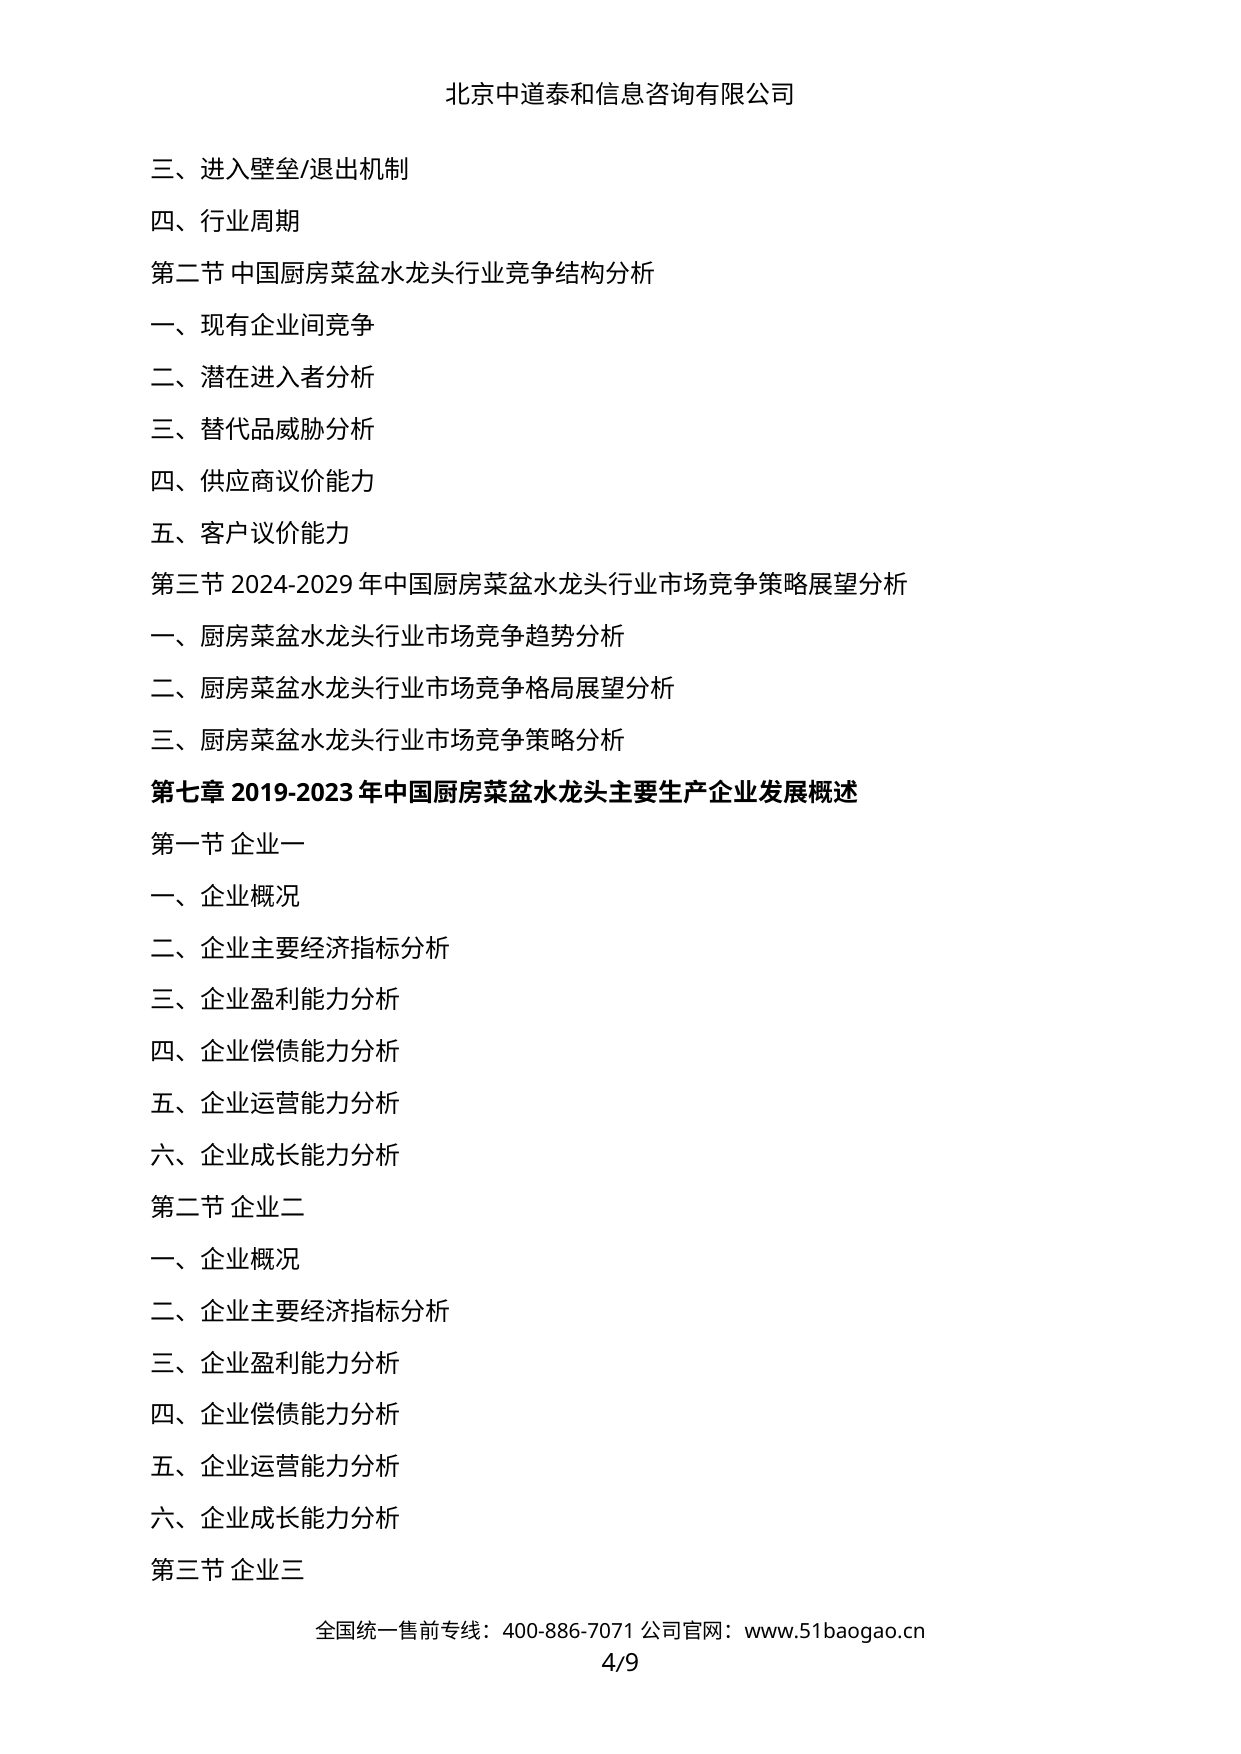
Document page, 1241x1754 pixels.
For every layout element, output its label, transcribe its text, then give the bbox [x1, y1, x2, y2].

text 六、企业成长能力分析 [150, 1136, 1090, 1172]
text 第二节 中国厨房菜盆水龙头行业竞争结构分析 [150, 254, 1090, 290]
text 一、厨房菜盆水龙头行业市场竞争趋势分析 [150, 617, 1090, 653]
text 五、企业运营能力分析 [150, 1084, 1090, 1120]
text 三、企业盈利能力分析 [150, 980, 1090, 1016]
text 四、供应商议价能力 [150, 461, 1090, 497]
text 一、现有企业间竞争 [150, 306, 1090, 342]
text 四、企业偿债能力分析 [150, 1032, 1090, 1068]
text 二、厨房菜盆水龙头行业市场竞争格局展望分析 [150, 669, 1090, 705]
text 五、企业运营能力分析 [150, 1447, 1090, 1483]
text 三、替代品威胁分析 [150, 409, 1090, 446]
text 二、企业主要经济指标分析 [150, 1291, 1090, 1327]
text 三、进入壁垒/退出机制 [150, 150, 1090, 186]
text 第一节 企业一 [150, 824, 1090, 861]
text 第三节 企业三 [150, 1551, 1090, 1587]
text 五、客户议价能力 [150, 513, 1090, 549]
text 三、厨房菜盆水龙头行业市场竞争策略分析 [150, 721, 1090, 757]
text 三、企业盈利能力分析 [150, 1343, 1090, 1379]
text 四、企业偿债能力分析 [150, 1395, 1090, 1431]
text 一、企业概况 [150, 876, 1090, 912]
text 第二节 企业二 [150, 1187, 1090, 1224]
text 第七章 2019-2023年中国厨房菜盆水龙头主要生产企业发展概述 [150, 772, 1090, 809]
text 第三节 2024-2029年中国厨房菜盆水龙头行业市场竞争策略展望分析 [150, 565, 1090, 601]
text 一、企业概况 [150, 1239, 1090, 1276]
text 六、企业成长能力分析 [150, 1499, 1090, 1535]
text 四、行业周期 [150, 202, 1090, 238]
text 二、企业主要经济指标分析 [150, 928, 1090, 964]
text 二、潜在进入者分析 [150, 357, 1090, 394]
